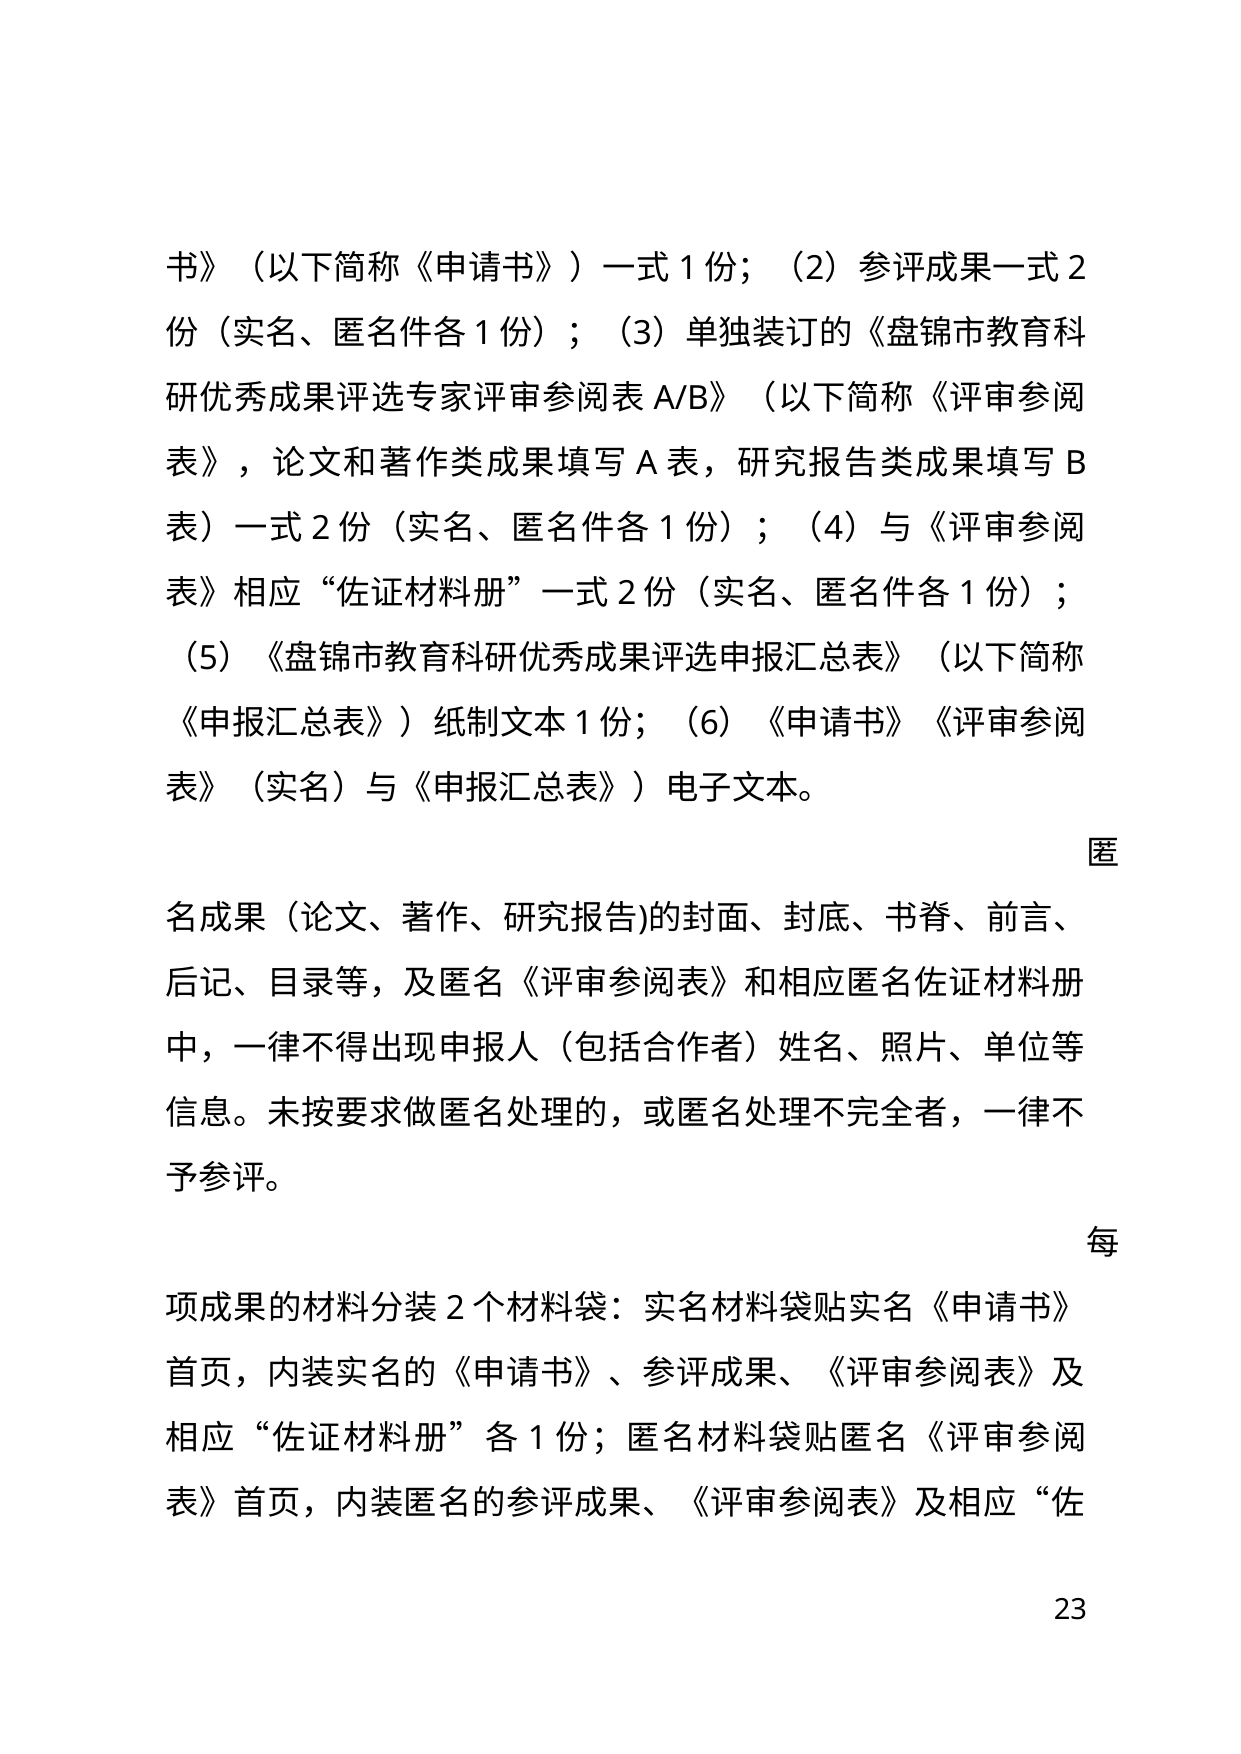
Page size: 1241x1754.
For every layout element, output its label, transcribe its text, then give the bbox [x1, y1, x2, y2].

text 匿名成果（论文、著作、研究报告)的封面、封底、书脊、前言、后记、目录等，及匿名《评审参阅表》和相应匿名佐证材料册中，一律不得出现申报人（包括合作者）姓名、照片、单位等信息。未按要求做匿名处理的，或匿名处理不完全者，一律不予参评。 [165, 818, 1087, 1208]
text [165, 1208, 1087, 1533]
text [165, 233, 1087, 818]
